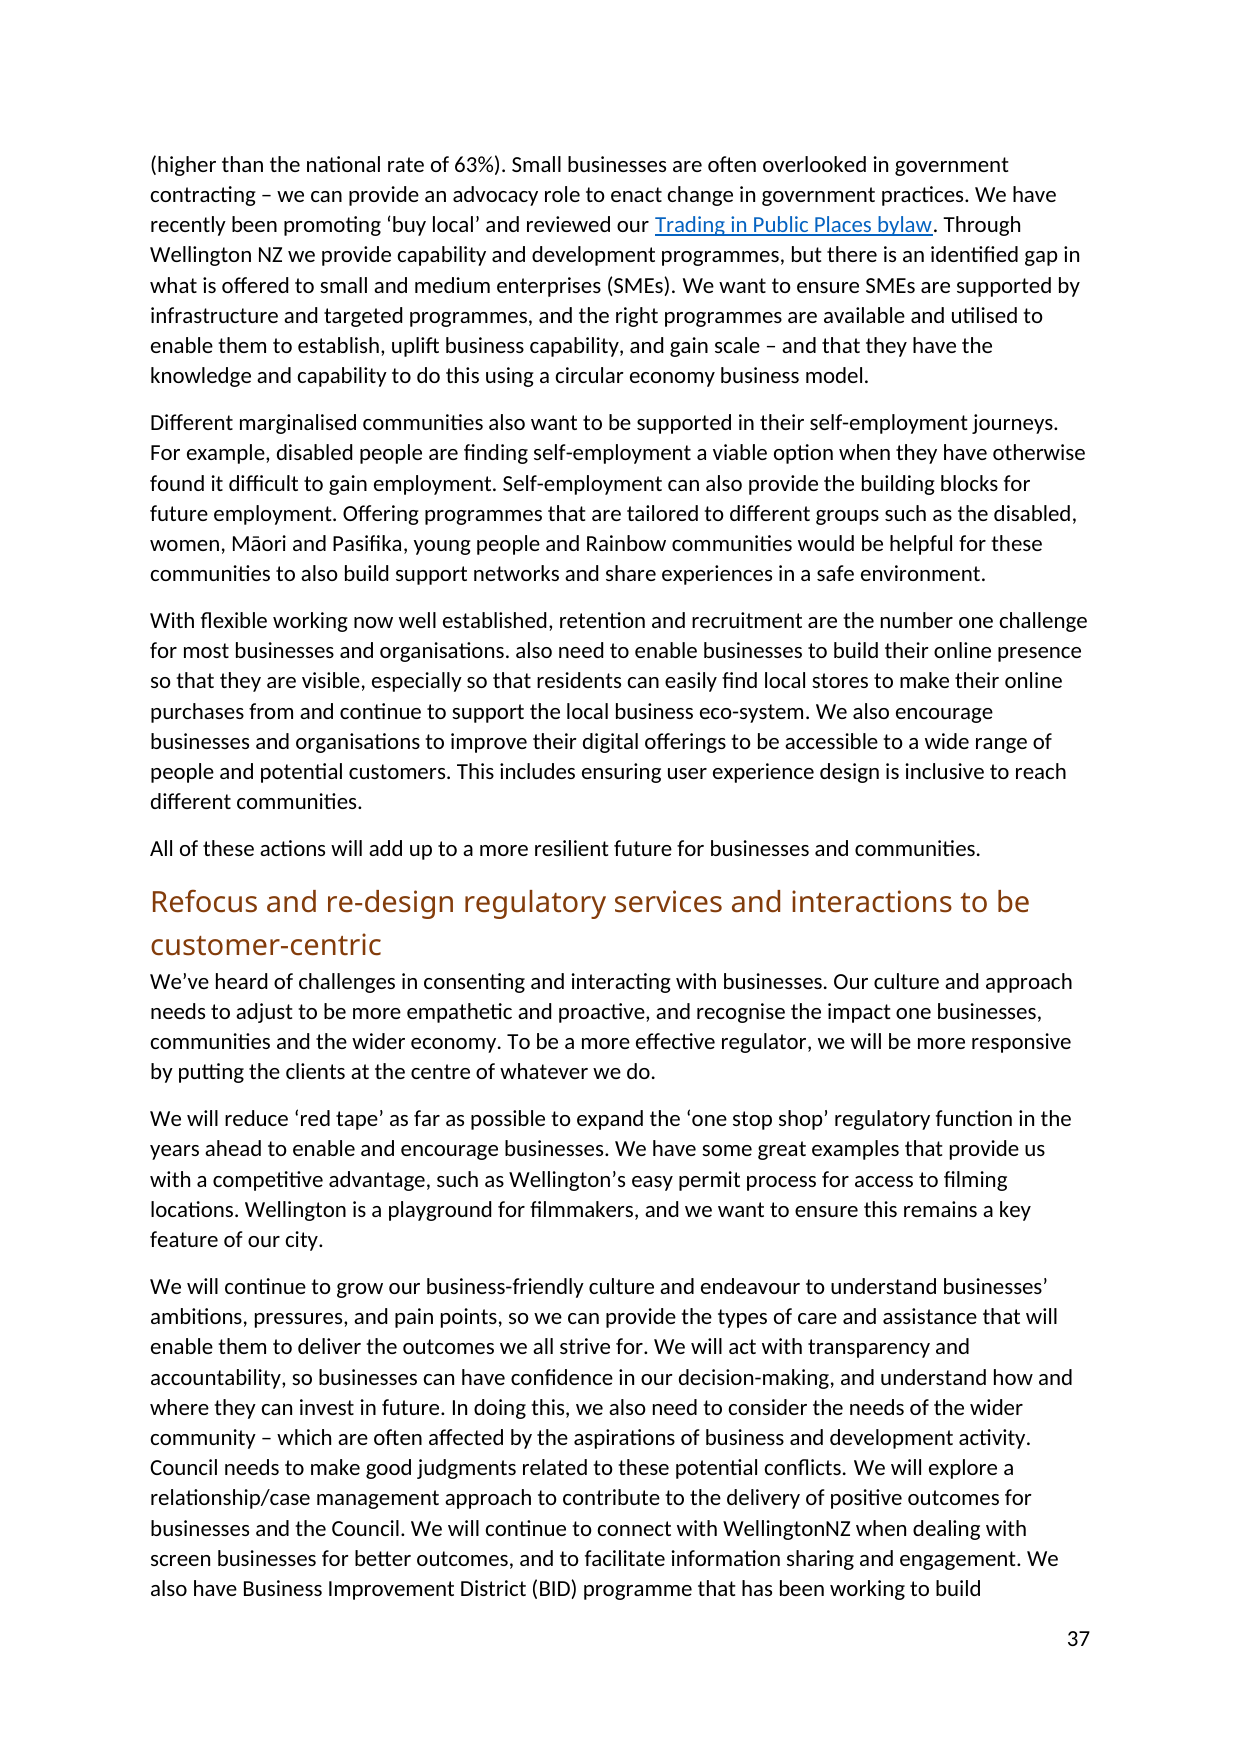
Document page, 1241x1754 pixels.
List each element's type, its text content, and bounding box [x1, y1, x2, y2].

text With flexible working now well established, retention and recruitment are the number one challenge for most businesses and organisations. also need to enable businesses to build their online presence so that they are visible, especially so that residents can easily find local stores to make their online purchases from and continue to support the local business eco-system. We also encourage businesses and organisations to improve their digital offerings to be accessible to a wide range of people and potential customers. This includes ensuring user experience design is inclusive to reach different communities. [150, 606, 1090, 816]
text Different marginalised communities also want to be supported in their self-employment journeys. For example, disabled people are finding self-employment a viable option when they have otherwise found it difficult to gain employment. Self-employment can also provide the building blocks for future employment. Offering programmes that are tailored to different groups such as the disabled, women, Māori and Pasifika, young people and Rainbow communities would be helpful for these communities to also build support networks and share experiences in a safe environment. [150, 408, 1090, 587]
text We’ve heard of challenges in consenting and interacting with businesses. Our culture and approach needs to adjust to be more empathetic and proactive, and recognise the impact one businesses, communities and the wider economy. To be a more effective regulator, we will be more responsive by putting the clients at the centre of whatever we do. [150, 967, 1090, 1086]
text All of these actions will add up to a more resilient future for businesses and communities. [150, 834, 1090, 862]
subtitle Refocus and re-design regulatory services and interactions to be customer-centric [150, 881, 1090, 964]
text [150, 1272, 1090, 1602]
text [150, 150, 1090, 389]
text We will reduce ‘red tape’ as far as possible to expand the ‘one stop shop’ regulatory function in the years ahead to enable and encourage businesses. We have some great examples that provide us with a competitive advantage, such as Wellington’s easy permit process for access to filming locations. Wellington is a playground for filmmakers, and we want to ensure this remains a key feature of our city. [150, 1104, 1090, 1253]
